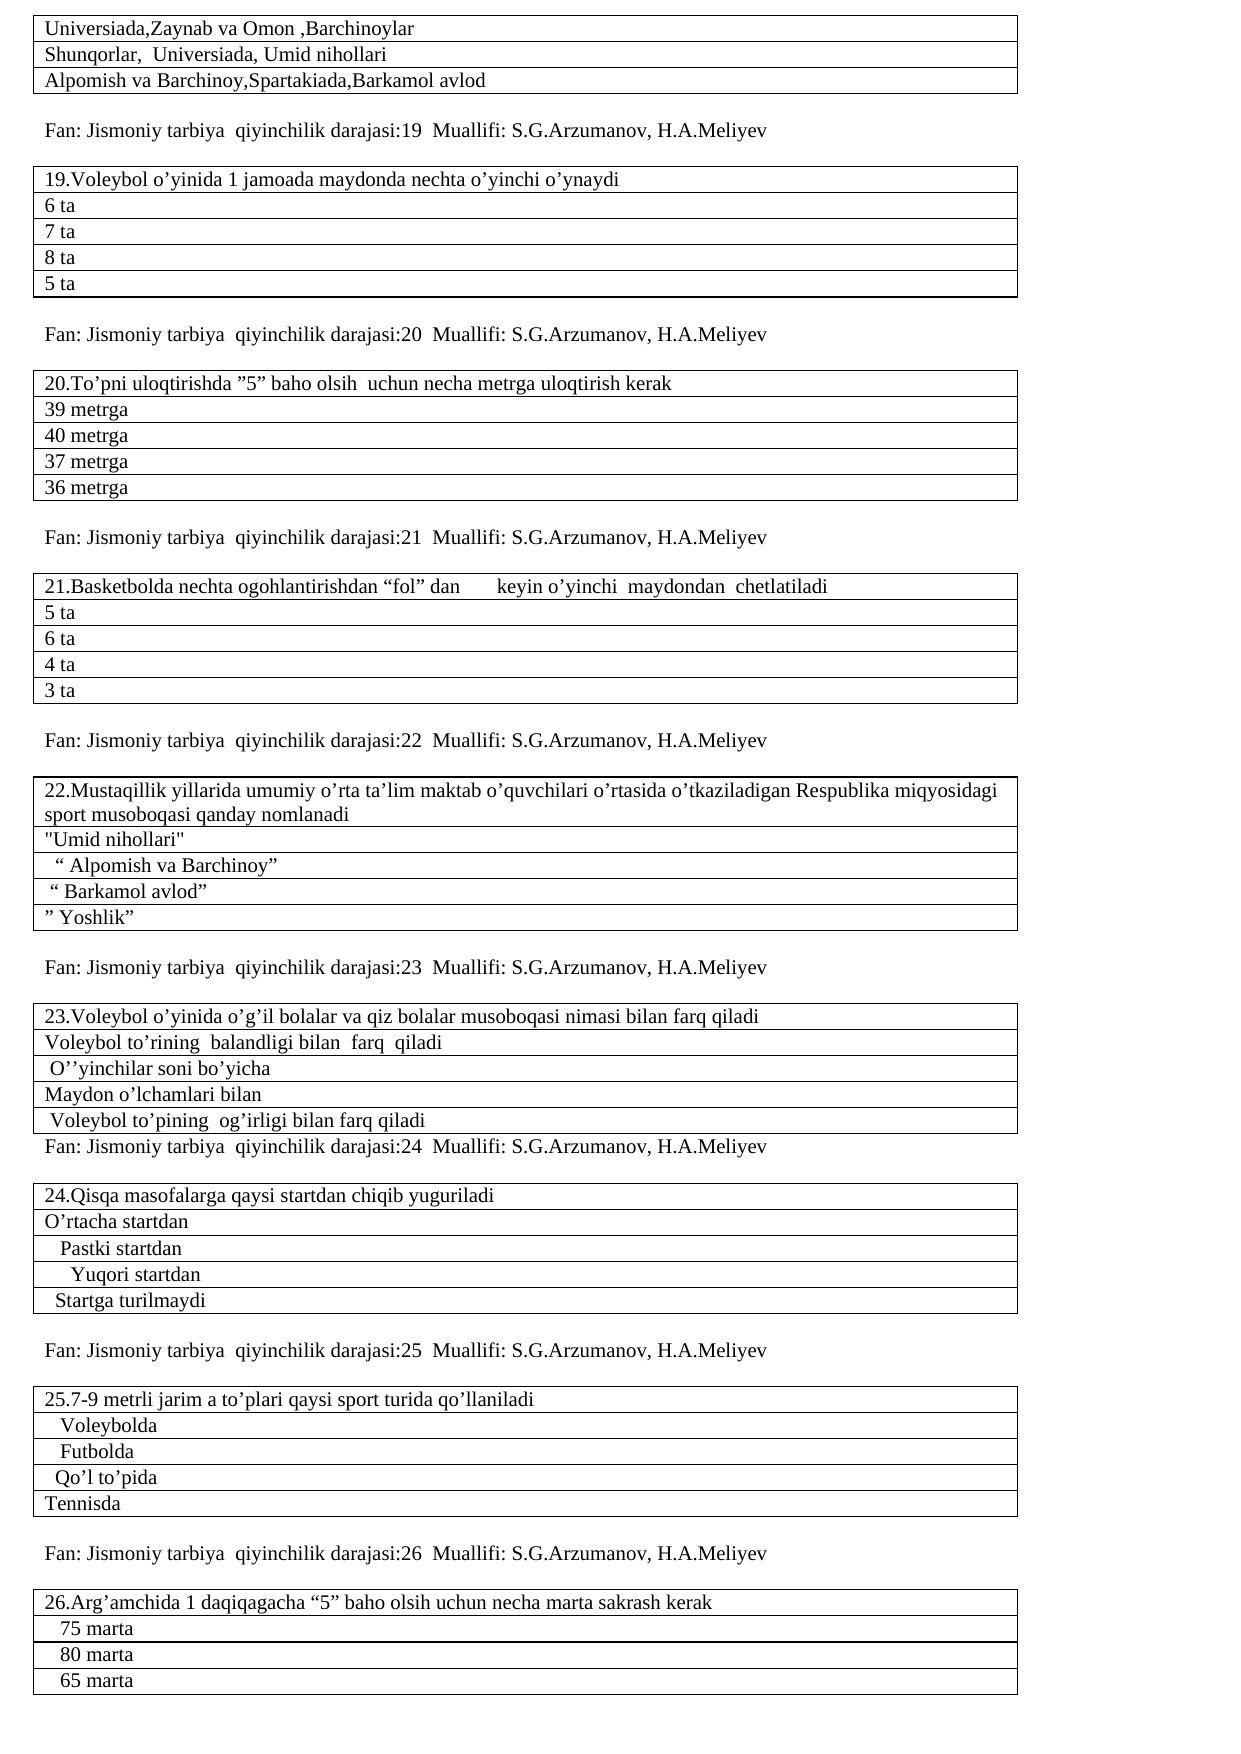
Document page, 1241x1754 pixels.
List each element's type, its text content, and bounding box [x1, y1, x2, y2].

table_cell Pastki startdan [34, 1236, 1017, 1261]
table_cell 5 ta [34, 600, 1017, 625]
table_cell 21.Basketbolda nechta ogohlantirishdan “fol” dan keyin o’yinchi maydondan chetlatiladi [34, 574, 1017, 599]
table_cell 22.Mustaqillik yillarida umumiy o’rta ta’lim maktab o’quvchilari o’rtasida o’tkaziladigan Respublika miqyosidagi sport musoboqasi qanday nomlanadi [34, 778, 1017, 826]
table_cell Fan: Jismoniy tarbiya qiyinchilik darajasi:25 Muallifi: S.G.Arzumanov, H.A.Meliyev [33, 1314, 1017, 1386]
table_cell 23.Voleybol o’yinida o’g’il bolalar va qiz bolalar musoboqasi nimasi bilan farq qiladi [34, 1004, 1017, 1029]
table_cell Fan: Jismoniy tarbiya qiyinchilik darajasi:22 Muallifi: S.G.Arzumanov, H.A.Meliyev [33, 704, 1017, 776]
table_cell 26.Arg’amchida 1 daqiqagacha “5” baho olsih uchun necha marta sakrash kerak [34, 1590, 1017, 1615]
table_cell 19.Voleybol o’yinida 1 jamoada maydonda nechta o’yinchi o’ynaydi [34, 167, 1017, 192]
table_cell 6 ta [34, 626, 1017, 651]
table_cell 40 metrga [34, 423, 1017, 448]
table_cell 80 marta [34, 1643, 1017, 1667]
table_cell Fan: Jismoniy tarbiya qiyinchilik darajasi:23 Muallifi: S.G.Arzumanov, H.A.Meliyev [33, 931, 1017, 1003]
table_cell 24.Qisqa masofalarga qaysi startdan chiqib yuguriladi [34, 1184, 1017, 1208]
table_cell ” Yoshlik” [34, 905, 1017, 930]
table_cell “ Alpomish va Barchinoy” [34, 853, 1017, 878]
table_cell Fan: Jismoniy tarbiya qiyinchilik darajasi:26 Muallifi: S.G.Arzumanov, H.A.Meliyev [33, 1517, 1017, 1589]
table_cell 65 marta [34, 1669, 1017, 1693]
table_cell Alpomish va Barchinoy,Spartakiada,Barkamol avlod [34, 68, 1017, 93]
table_cell Yuqori startdan [34, 1262, 1017, 1287]
table_cell 25.7-9 metrli jarim a to’plari qaysi sport turida qo’llaniladi [34, 1387, 1017, 1412]
table_cell 3 ta [34, 678, 1017, 703]
table_cell O’rtacha startdan [34, 1210, 1017, 1234]
table_cell Fan: Jismoniy tarbiya qiyinchilik darajasi:20 Muallifi: S.G.Arzumanov, H.A.Meliyev [33, 298, 1017, 369]
table_cell 39 metrga [34, 397, 1017, 422]
table_cell 5 ta [34, 271, 1017, 296]
table_cell 75 marta [34, 1616, 1017, 1641]
table_cell 4 ta [34, 652, 1017, 677]
table_cell Fan: Jismoniy tarbiya qiyinchilik darajasi:19 Muallifi: S.G.Arzumanov, H.A.Meliyev [33, 94, 1017, 166]
table_cell Voleybol to’rining balandligi bilan farq qiladi [34, 1030, 1017, 1055]
table_cell 37 metrga [34, 449, 1017, 474]
table_cell Tennisda [34, 1491, 1017, 1516]
table_cell Shunqorlar, Universiada, Umid nihollari [34, 42, 1017, 67]
table_cell 7 ta [34, 219, 1017, 244]
table_cell Fan: Jismoniy tarbiya qiyinchilik darajasi:24 Muallifi: S.G.Arzumanov, H.A.Meliyev [33, 1134, 1017, 1182]
table_cell Voleybol to’pining og’irligi bilan farq qiladi [34, 1108, 1017, 1133]
table_cell 8 ta [34, 245, 1017, 270]
table_cell 20.To’pni uloqtirishda ”5” baho olsih uchun necha metrga uloqtirish kerak [34, 371, 1017, 396]
table_cell Universiada,Zaynab va Omon ,Barchinoylar [34, 16, 1017, 41]
table_cell Voleybolda [34, 1413, 1017, 1438]
table_cell O’’yinchilar soni bo’yicha [34, 1056, 1017, 1081]
table_cell “ Barkamol avlod” [34, 879, 1017, 904]
table_cell Startga turilmaydi [34, 1288, 1017, 1313]
table_cell Futbolda [34, 1439, 1017, 1464]
table_cell 6 ta [34, 193, 1017, 218]
table_cell Qo’l to’pida [34, 1465, 1017, 1490]
table_cell Maydon o’lchamlari bilan [34, 1082, 1017, 1107]
table_cell 36 metrga [34, 475, 1017, 500]
table_cell Fan: Jismoniy tarbiya qiyinchilik darajasi:21 Muallifi: S.G.Arzumanov, H.A.Meliyev [33, 501, 1017, 573]
table_cell "Umid nihollari" [34, 827, 1017, 852]
